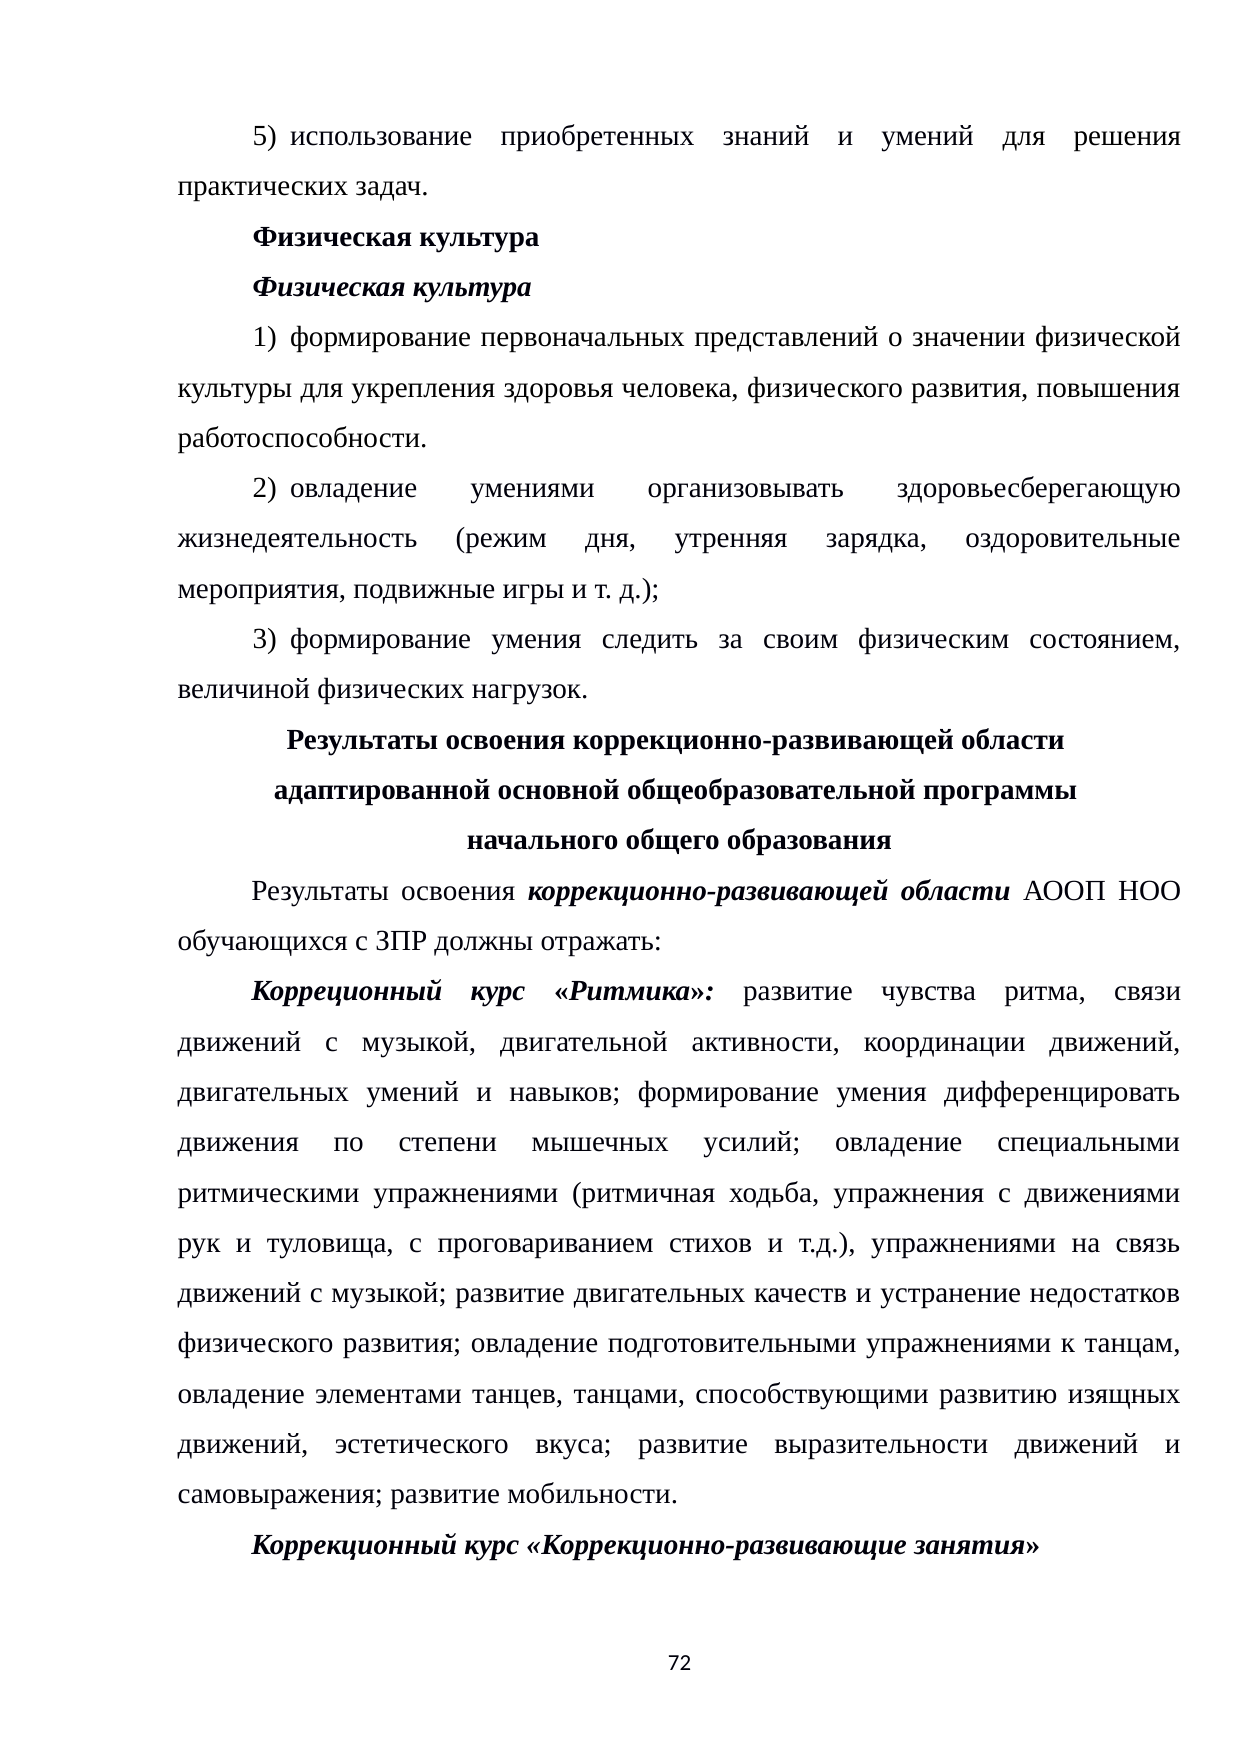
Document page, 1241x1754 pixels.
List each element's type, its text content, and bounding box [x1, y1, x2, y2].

text Корреционный курс «Ритмика»: развитие чувства ритма, связи движений с музыкой, двигательной активности, координации движений, двигательных умений и навыков; формирование умения дифференцировать движения по степени мышечных усилий; овладение специальными ритмическими упражнениями (ритмичная ходьба, упражнения с движениями рук и туловища, с проговариванием стихов и т.д.), упражнениями на связь движений с музыкой; развитие двигательных качеств и устранение недостатков физического развития; овладение подготовительными упражнениями к танцам, овладение элементами танцев, танцами, способствующими развитию изящных движений, эстетического вкуса; развитие выразительности движений и самовыражения; развитие мобильности. [177, 973, 1181, 1510]
text Результаты освоения коррекционно-развивающей области АООП НОО обучающихся с ЗПР должны отражать: [177, 873, 1181, 957]
text Физическая культура [177, 269, 1181, 303]
list использование приобретенных знаний и умений для решения практических задач. [177, 118, 1181, 202]
list формирование умения следить за своим физическим состоянием, величиной физических нагрузок. [177, 621, 1181, 705]
text Коррекционный курс «Коррекционно-развивающие занятия» [177, 1527, 1181, 1560]
list овладение умениями организовывать здоровьесберегающую жизнедеятельность (режим дня, утренняя зарядка, оздоровительные мероприятия, подвижные игры и т. д.); [177, 470, 1181, 604]
text Результаты освоения коррекционно-развивающей области адаптированной основной общеобразовательной программы начального общего образования [177, 722, 1181, 856]
text Физическая культура [177, 219, 1181, 252]
list формирование первоначальных представлений о значении физической культуры для укрепления здоровья человека, физического развития, повышения работоспособности. [177, 319, 1181, 453]
